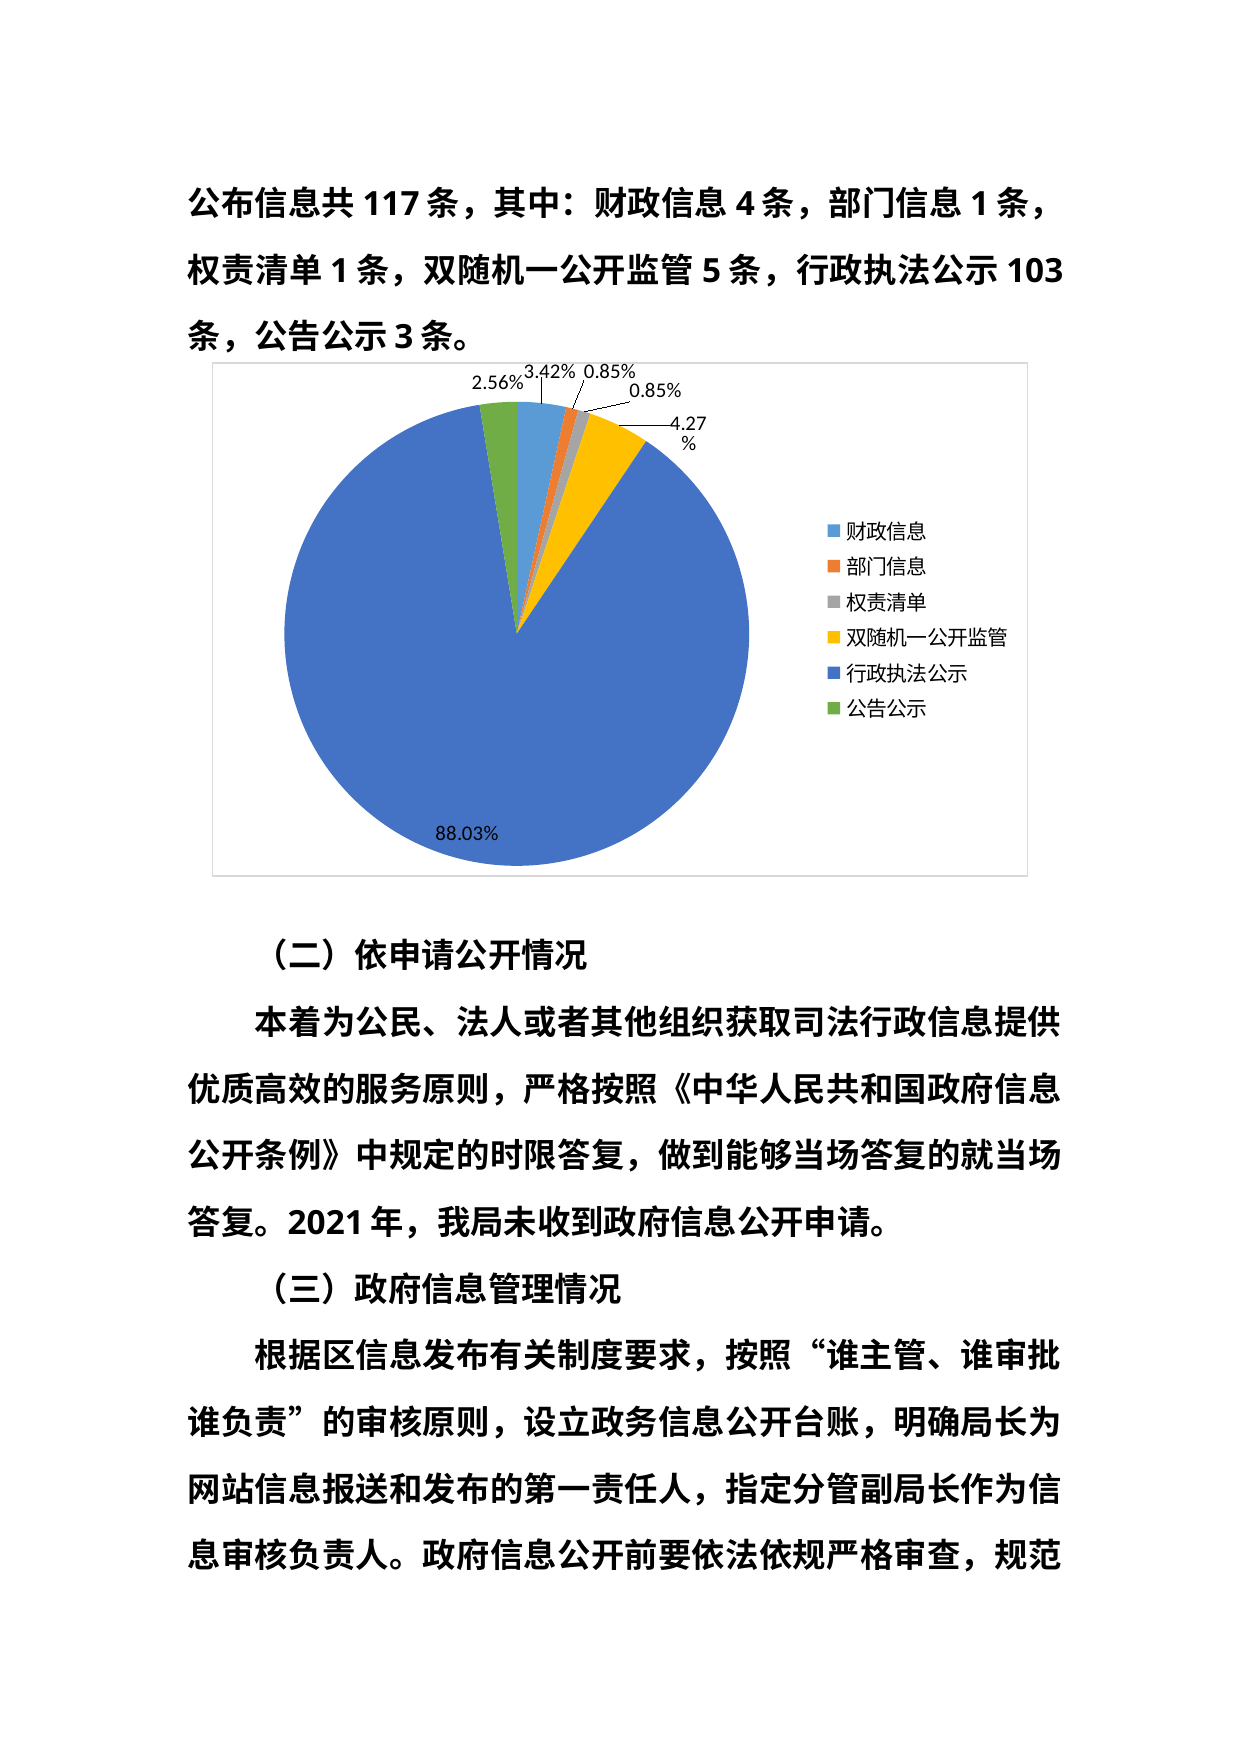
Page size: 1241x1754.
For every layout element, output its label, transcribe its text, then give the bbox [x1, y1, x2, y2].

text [187, 1314, 1063, 1581]
text 本着为公民、法人或者其他组织获取司法行政信息提供优质高效的服务原则，严格按照《中华人民共和国政府信息公开条例》中规定的时限答复，做到能够当场答复的就当场答复。2021年，我局未收到政府信息公开申请。 [187, 981, 1063, 1248]
text （三）政府信息管理情况 [187, 1248, 1063, 1314]
text （二）依申请公开情况 [187, 914, 1063, 981]
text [187, 162, 1063, 362]
